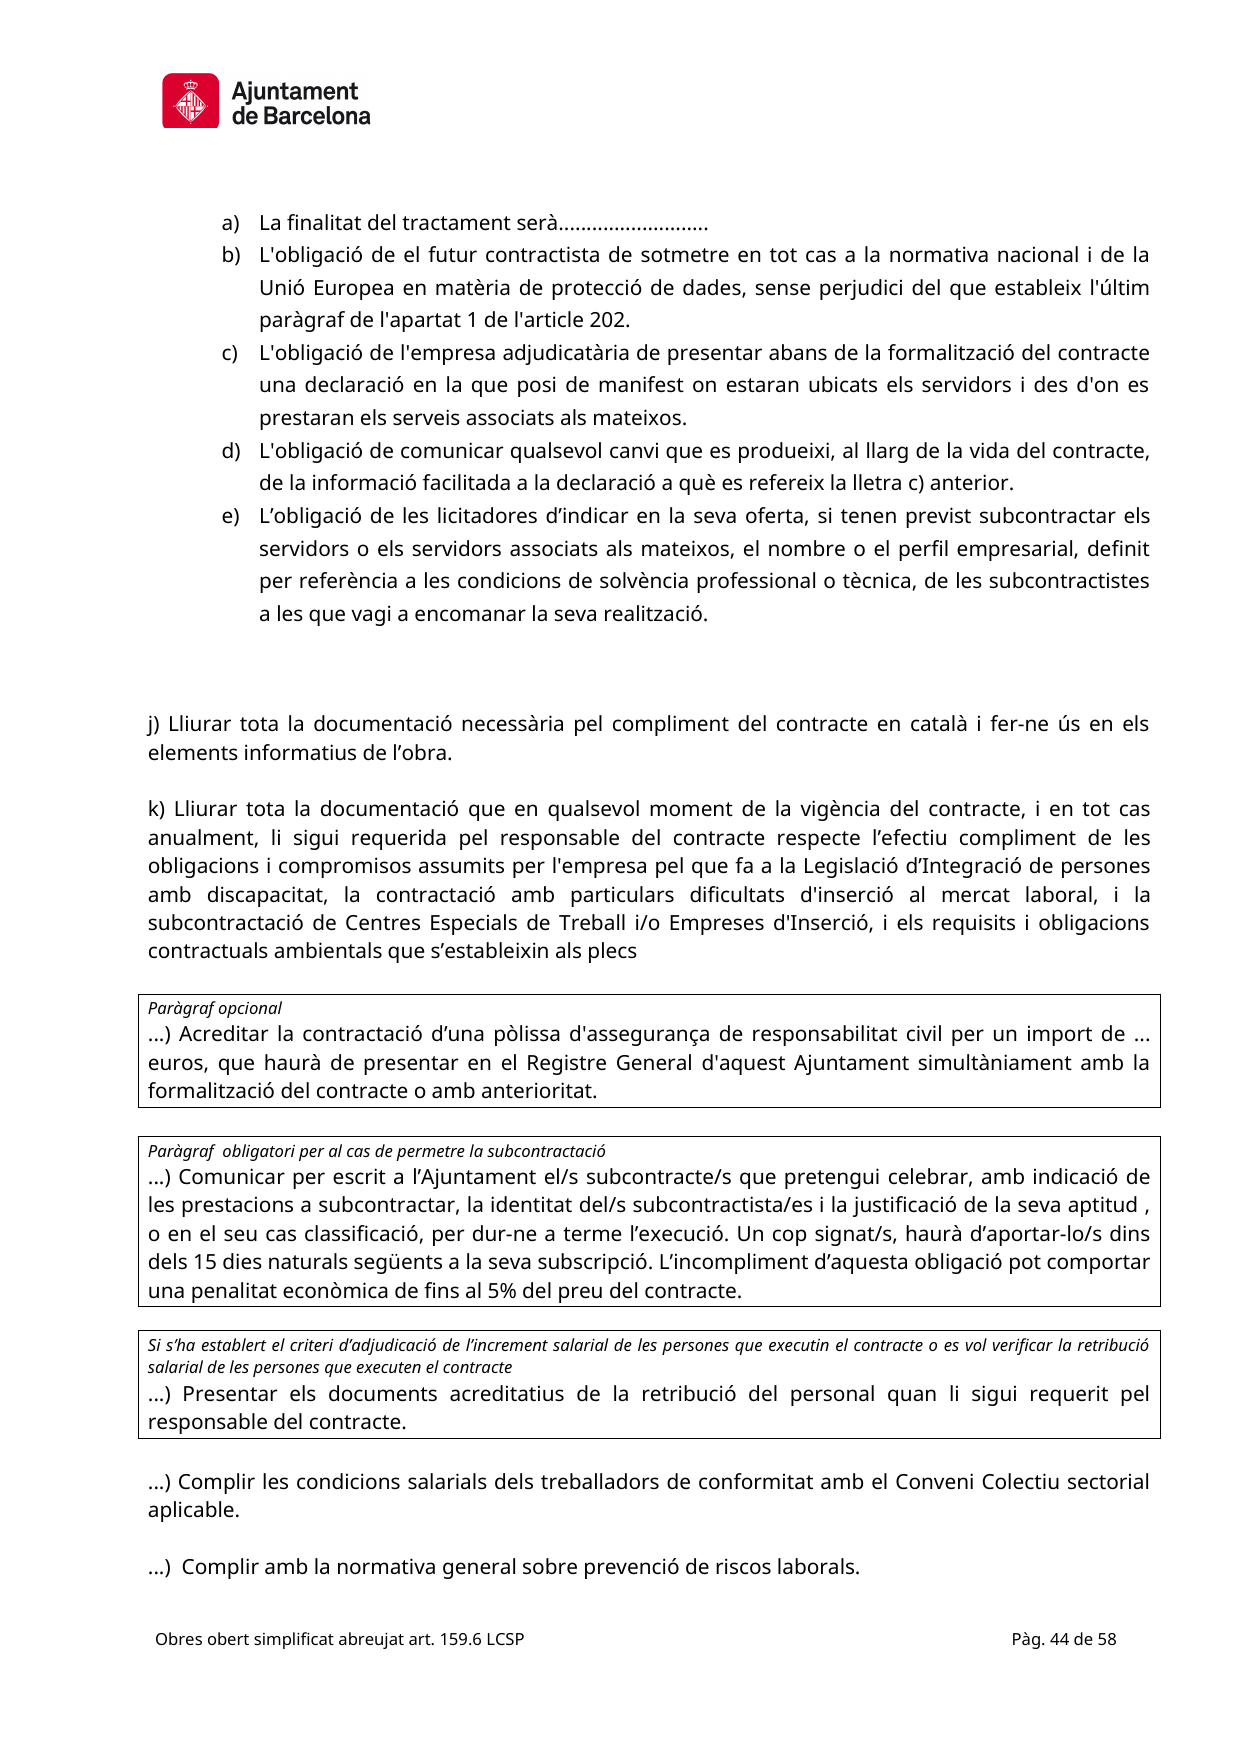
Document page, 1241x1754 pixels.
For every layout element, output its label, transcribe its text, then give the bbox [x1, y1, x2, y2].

text k) Lliurar tota la documentació que en qualsevol moment de la vigència del contracte, i en tot cas anualment, li sigui requerida pel responsable del contracte respecte l’efectiu compliment de les obligacions i compromisos assumits per l'empresa pel que fa a la Legislació d’Integració de persones amb discapacitat, la contractació amb particulars dificultats d'inserció al mercat laboral, i la subcontractació de Centres Especials de Treball i/o Empreses d'Inserció, i els requisits i obligacions contractuals ambientals que s’estableixin als plecs [148, 794, 1152, 965]
text Paràgraf obligatori per al cas de permetre la subcontractació [139, 1137, 1160, 1159]
list L'obligació de l'empresa adjudicatària de presentar abans de la formalització del contracte una declaració en la que posi de manifest on estaran ubicats els servidors i des d'on es prestaran els serveis associats als mateixos. [221, 338, 1152, 432]
list L'obligació de comunicar qualsevol canvi que es produeixi, al llarg de la vida del contracte, de la informació facilitada a la declaració a què es refereix la lletra c) anterior. [221, 436, 1152, 497]
text Paràgraf opcional [139, 995, 1160, 1016]
text j) Lliurar tota la documentació necessària pel compliment del contracte en català i fer-ne ús en els elements informatius de l’obra. [148, 709, 1152, 766]
list L'obligació de el futur contractista de sotmetre en tot cas a la normativa nacional i de la Unió Europea en matèria de protecció de dades, sense perjudici del que estableix l'últim paràgraf de l'apartat 1 de l'article 202. [221, 240, 1152, 334]
text ...) Acreditar la contractació d’una pòlissa d'assegurança de responsabilitat civil per un import de ... euros, que haurà de presentar en el Registre General d'aquest Ajuntament simultàniament amb la formalització del contracte o amb anterioritat. [139, 1016, 1160, 1107]
text ...) Presentar els documents acreditatius de la retribució del personal quan li sigui requerit pel responsable del contracte. [139, 1376, 1160, 1438]
text ...) Complir amb la normativa general sobre prevenció de riscos laborals. [148, 1552, 1152, 1581]
text ...) Complir les condicions salarials dels treballadors de conformitat amb el Conveni Colectiu sectorial aplicable. [148, 1467, 1152, 1524]
list La finalitat del tractament serà........................... [221, 208, 1152, 236]
picture [162, 73, 371, 128]
list L’obligació de les licitadores d’indicar en la seva oferta, si tenen previst subcontractar els servidors o els servidors associats als mateixos, el nombre o el perfil empresarial, definit per referència a les condicions de solvència professional o tècnica, de les subcontractistes a les que vagi a encomanar la seva realització. [221, 501, 1152, 627]
text Si s’ha establert el criteri d’adjudicació de l’increment salarial de les persones que executin el contracte o es vol verificar la retribució salarial de les persones que executen el contracte [139, 1331, 1160, 1376]
text ...) Comunicar per escrit a l’Ajuntament el/s subcontracte/s que pretengui celebrar, amb indicació de les prestacions a subcontractar, la identitat del/s subcontractista/es i la justificació de la seva aptitud , o en el seu cas classificació, per dur-ne a terme l’execució. Un cop signat/s, haurà d’aportar-lo/s dins dels 15 dies naturals següents a la seva subscripció. L’incompliment d’aquesta obligació pot comportar una penalitat econòmica de fins al 5% del preu del contracte. [139, 1159, 1160, 1306]
